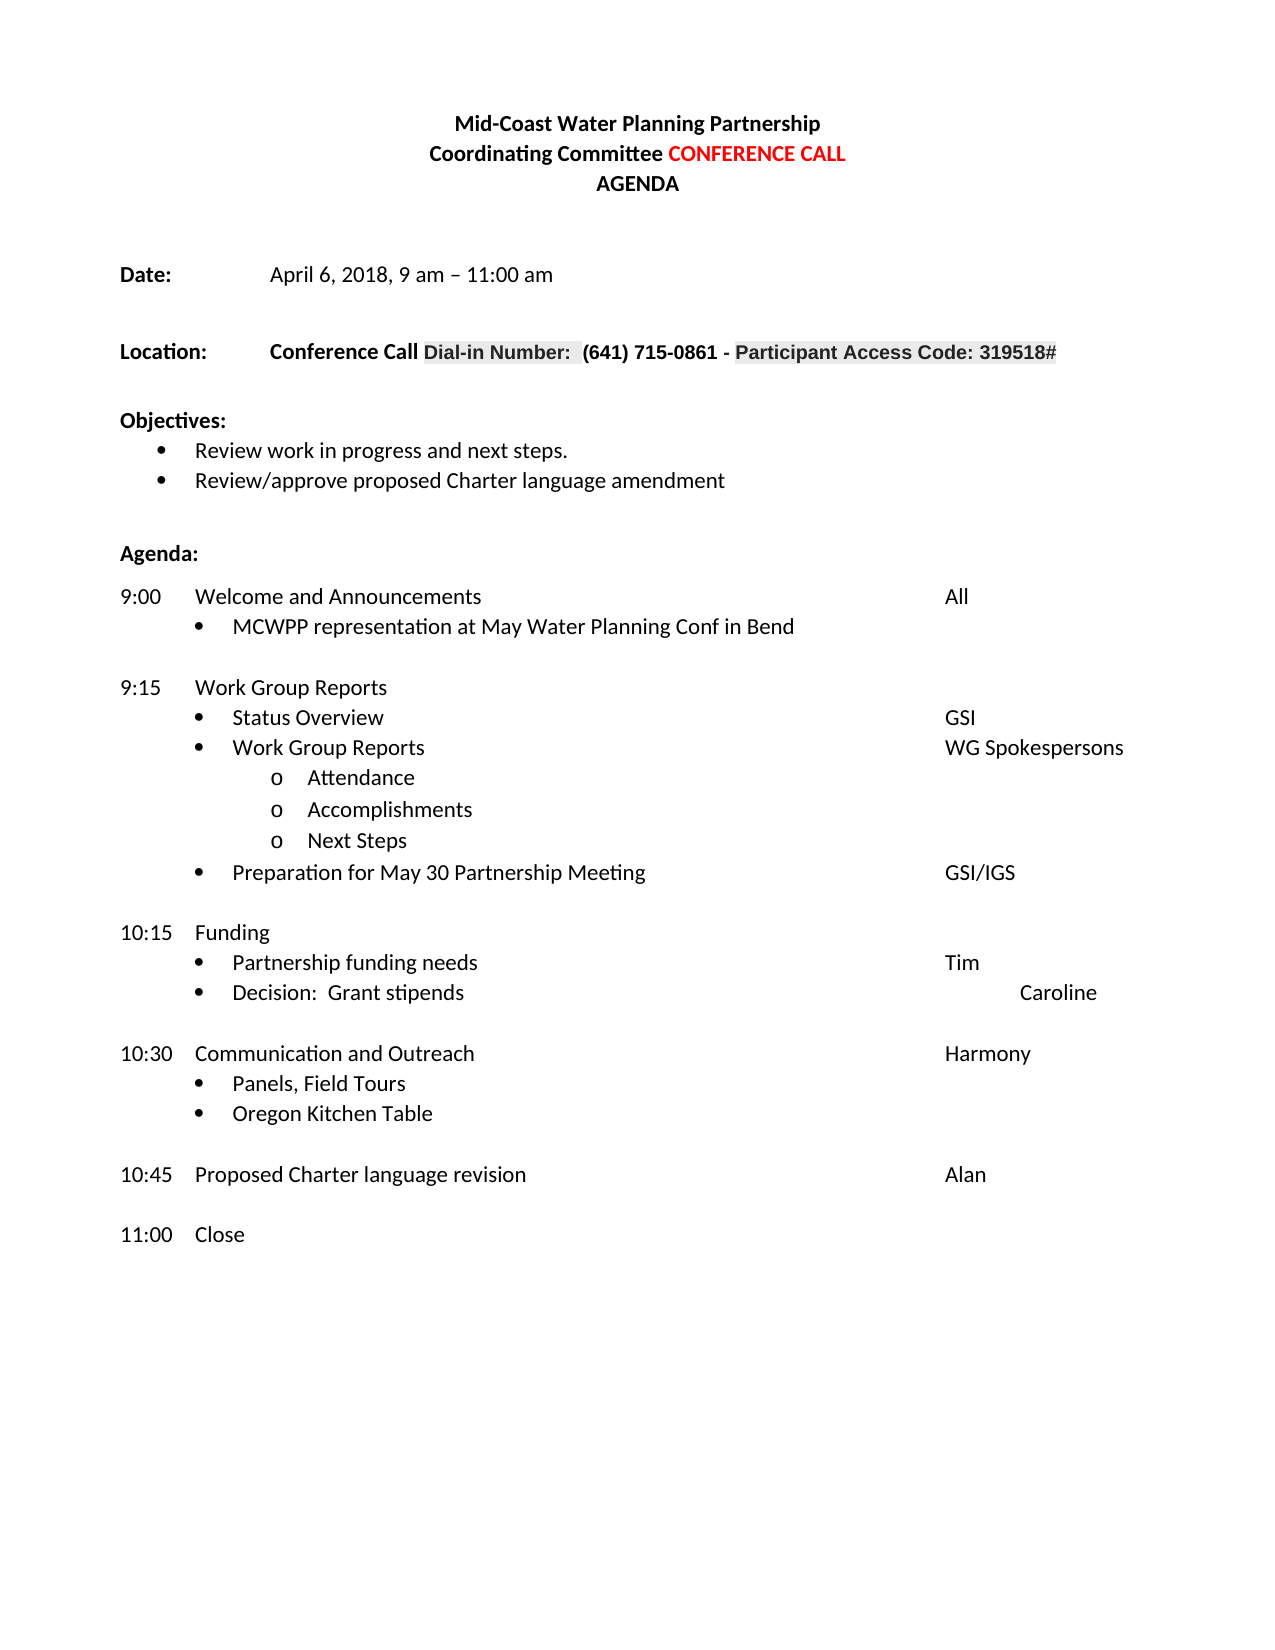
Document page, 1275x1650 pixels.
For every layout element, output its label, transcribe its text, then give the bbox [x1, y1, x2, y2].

text 11:00 Close [120, 1220, 1155, 1248]
list MCWPP representation at May Water Planning Conf in Bend [195, 612, 1155, 640]
list Oregon Kitchen Table [195, 1099, 1155, 1127]
text Agenda: [120, 539, 1155, 567]
text 10:45 Proposed Charter language revision Alan [120, 1160, 1155, 1188]
text Objectives: [120, 406, 1155, 434]
list Review work in progress and next steps. [157, 436, 1155, 464]
text Mid-Coast Water Planning Partnership [120, 109, 1155, 137]
list Work Group Reports WG Spokespersons [195, 733, 1155, 761]
list Panels, Field Tours [195, 1069, 1155, 1097]
list Next Steps [270, 826, 1155, 855]
list Decision: Grant stipends Caroline [195, 978, 1155, 1006]
text 10:15 Funding [120, 918, 1155, 946]
text 9:00 Welcome and Announcements All [120, 582, 1155, 610]
list Preparation for May 30 Partnership Meeting GSI/IGS [195, 858, 1155, 886]
text 9:15 Work Group Reports [120, 673, 1155, 701]
text Date: April 6, 2018, 9 am – 11:00 am [120, 260, 1155, 288]
list Review/approve proposed Charter language amendment [157, 466, 1155, 494]
text AGENDA [120, 169, 1155, 197]
list Partnership funding needs Tim [195, 948, 1155, 976]
text Coordinating Committee CONFERENCE CALL [120, 139, 1155, 167]
list Status Overview GSI [195, 703, 1155, 731]
text 10:30 Communication and Outreach Harmony [120, 1039, 1155, 1067]
list Attendance [270, 763, 1155, 792]
list Accomplishments [270, 795, 1155, 824]
text Location: Conference Call Dial-in Number: (641) 715-0861 - Participant Access Code: 319518# [120, 337, 1155, 365]
